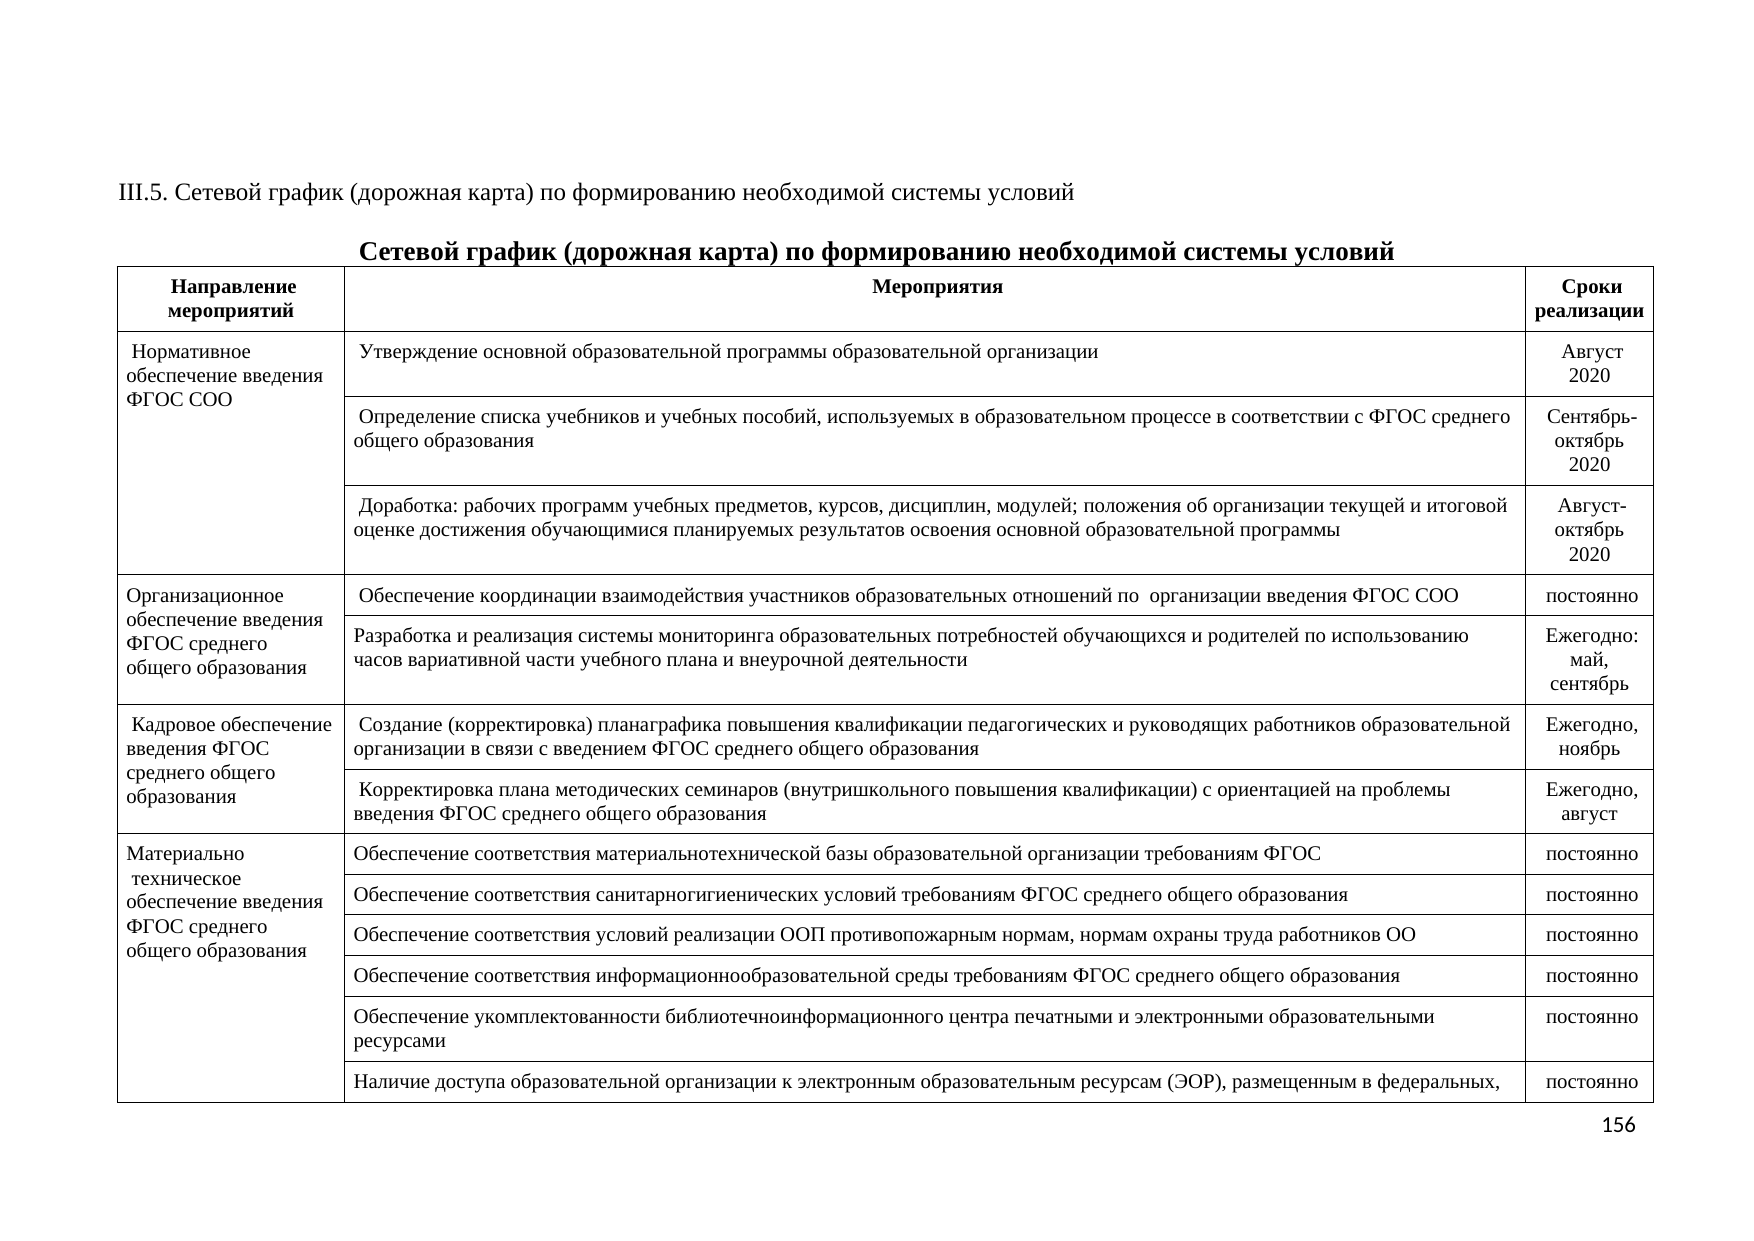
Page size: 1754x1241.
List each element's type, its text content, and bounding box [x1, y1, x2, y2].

table_cell постоянно [1526, 956, 1653, 996]
table_cell Ежегодно, ноябрь [1526, 705, 1653, 769]
table_cell Разработка и реализация системы мониторинга образовательных потребностей обучающихся и родителей по использованию часов вариативной части учебного плана и внеурочной деятельности [345, 616, 1525, 704]
table_cell Обеспечение соответствия материально­технической базы образовательной организации требованиям ФГОС [345, 834, 1525, 874]
table_cell Обеспечение координации взаимодействия участников образовательных отношений по организации введения ФГОС СОО [345, 575, 1525, 615]
table_cell Сентябрь-октябрь 2020 [1526, 397, 1653, 485]
table_cell Обеспечение укомплектованности библиотечно­информационного центра печатными и электронными образовательными ресурсами [345, 997, 1525, 1061]
table_cell Ежегодно: май, сентябрь [1526, 616, 1653, 704]
table_cell Создание (корректировка) плана­графика повышения квалификации педагогических и руководящих работников образовательной организации в связи с введением ФГОС среднего общего образования [345, 705, 1525, 769]
table_cell Кадровое обеспечение введения ФГОС среднего общего образования [118, 705, 344, 833]
table_header Мероприятия [345, 267, 1525, 331]
text III.5. Сетевой график (дорожная карта) по формированию необходимой системы условий [118, 177, 1636, 206]
table_cell Организационное обеспечение введения ФГОС среднего общего образования [118, 575, 344, 704]
table_cell Обеспечение соответствия санитарно­гигиенических условий требованиям ФГОС среднего общего образования [345, 875, 1525, 914]
text Сетевой график (дорожная карта) по формированию необходимой системы условий [118, 235, 1636, 266]
table_cell Определение списка учебников и учебных пособий, используемых в образовательном процессе в соответствии с ФГОС среднего общего образования [345, 397, 1525, 485]
table_cell постоянно [1526, 915, 1653, 955]
table_cell Обеспечение соответствия условий реализации ООП противопожарным нормам, нормам охраны труда работников ОО [345, 915, 1525, 955]
table_header Направление мероприятий [118, 267, 344, 331]
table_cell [345, 1062, 1525, 1102]
table_cell Обеспечение соответствия информационно­образовательной среды требованиям ФГОС среднего общего образования [345, 956, 1525, 996]
table_cell Август-октябрь 2020 [1526, 486, 1653, 574]
table_cell постоянно [1526, 875, 1653, 914]
table_cell Корректировка плана методических семинаров (внутришкольного повышения квалификации) с ориентацией на проблемы введения ФГОС среднего общего образования [345, 770, 1525, 833]
table_cell Материально­ техническое обеспечение введения ФГОС среднего общего образования [118, 834, 344, 1102]
table_cell Ежегодно, август [1526, 770, 1653, 833]
table_cell постоянно [1526, 834, 1653, 874]
table_cell Нормативное обеспечение введения ФГОС СОО [118, 332, 344, 574]
table_header Сроки реализации [1526, 267, 1653, 331]
table_cell постоянно [1526, 575, 1653, 615]
table_cell Утверждение основной образовательной программы образовательной организации [345, 332, 1525, 396]
table_cell постоянно [1526, 997, 1653, 1061]
table_cell постоянно [1526, 1062, 1653, 1102]
table_cell Доработка: рабочих программ учебных предметов, курсов, дисциплин, модулей; положения об организации текущей и итоговой оценке достижения обучающимися планируемых результатов освоения основной образовательной программы [345, 486, 1525, 574]
table_cell Август 2020 [1526, 332, 1653, 396]
